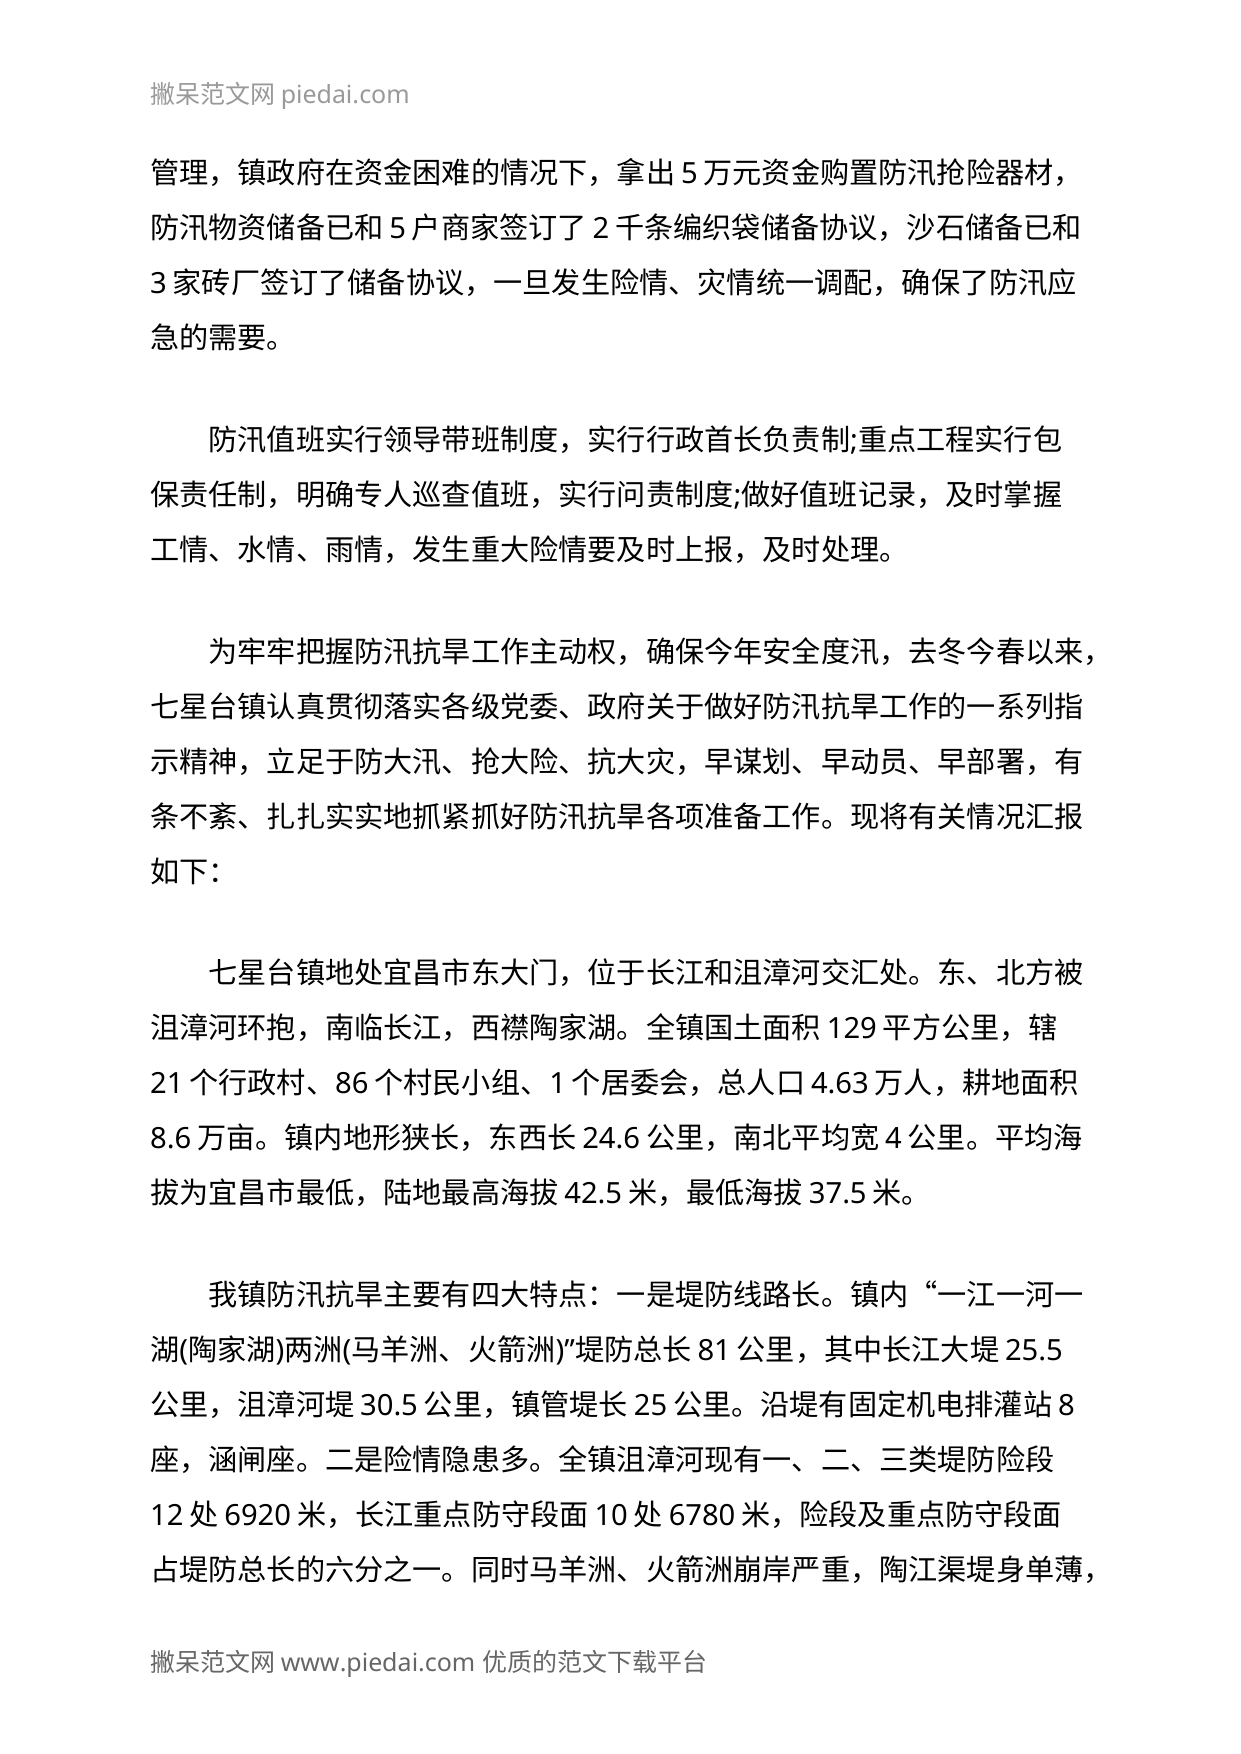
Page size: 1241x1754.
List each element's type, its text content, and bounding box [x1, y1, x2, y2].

text 防汛值班实行领导带班制度，实行行政首长负责制;重点工程实行包保责任制，明确专人巡查值班，实行问责制度;做好值班记录，及时掌握工情、水情、雨情，发生重大险情要及时上报，及时处理。 [150, 417, 1090, 569]
text 为牢牢把握防汛抗旱工作主动权，确保今年安全度汛，去冬今春以来，七星台镇认真贯彻落实各级党委、政府关于做好防汛抗旱工作的一系列指示精神，立足于防大汛、抢大险、抗大灾，早谋划、早动员、早部署，有条不紊、扎扎实实地抓紧抓好防汛抗旱各项准备工作。现将有关情况汇报如下： [150, 628, 1090, 890]
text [150, 150, 1090, 357]
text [150, 1272, 1090, 1589]
text 七星台镇地处宜昌市东大门，位于长江和沮漳河交汇处。东、北方被沮漳河环抱，南临长江，西襟陶家湖。全镇国土面积129平方公里，辖21个行政村、86个村民小组、1个居委会，总人口4.63万人，耕地面积8.6万亩。镇内地形狭长，东西长24.6公里，南北平均宽4公里。平均海拔为宜昌市最低，陆地最高海拔42.5米，最低海拔37.5米。 [150, 950, 1090, 1212]
